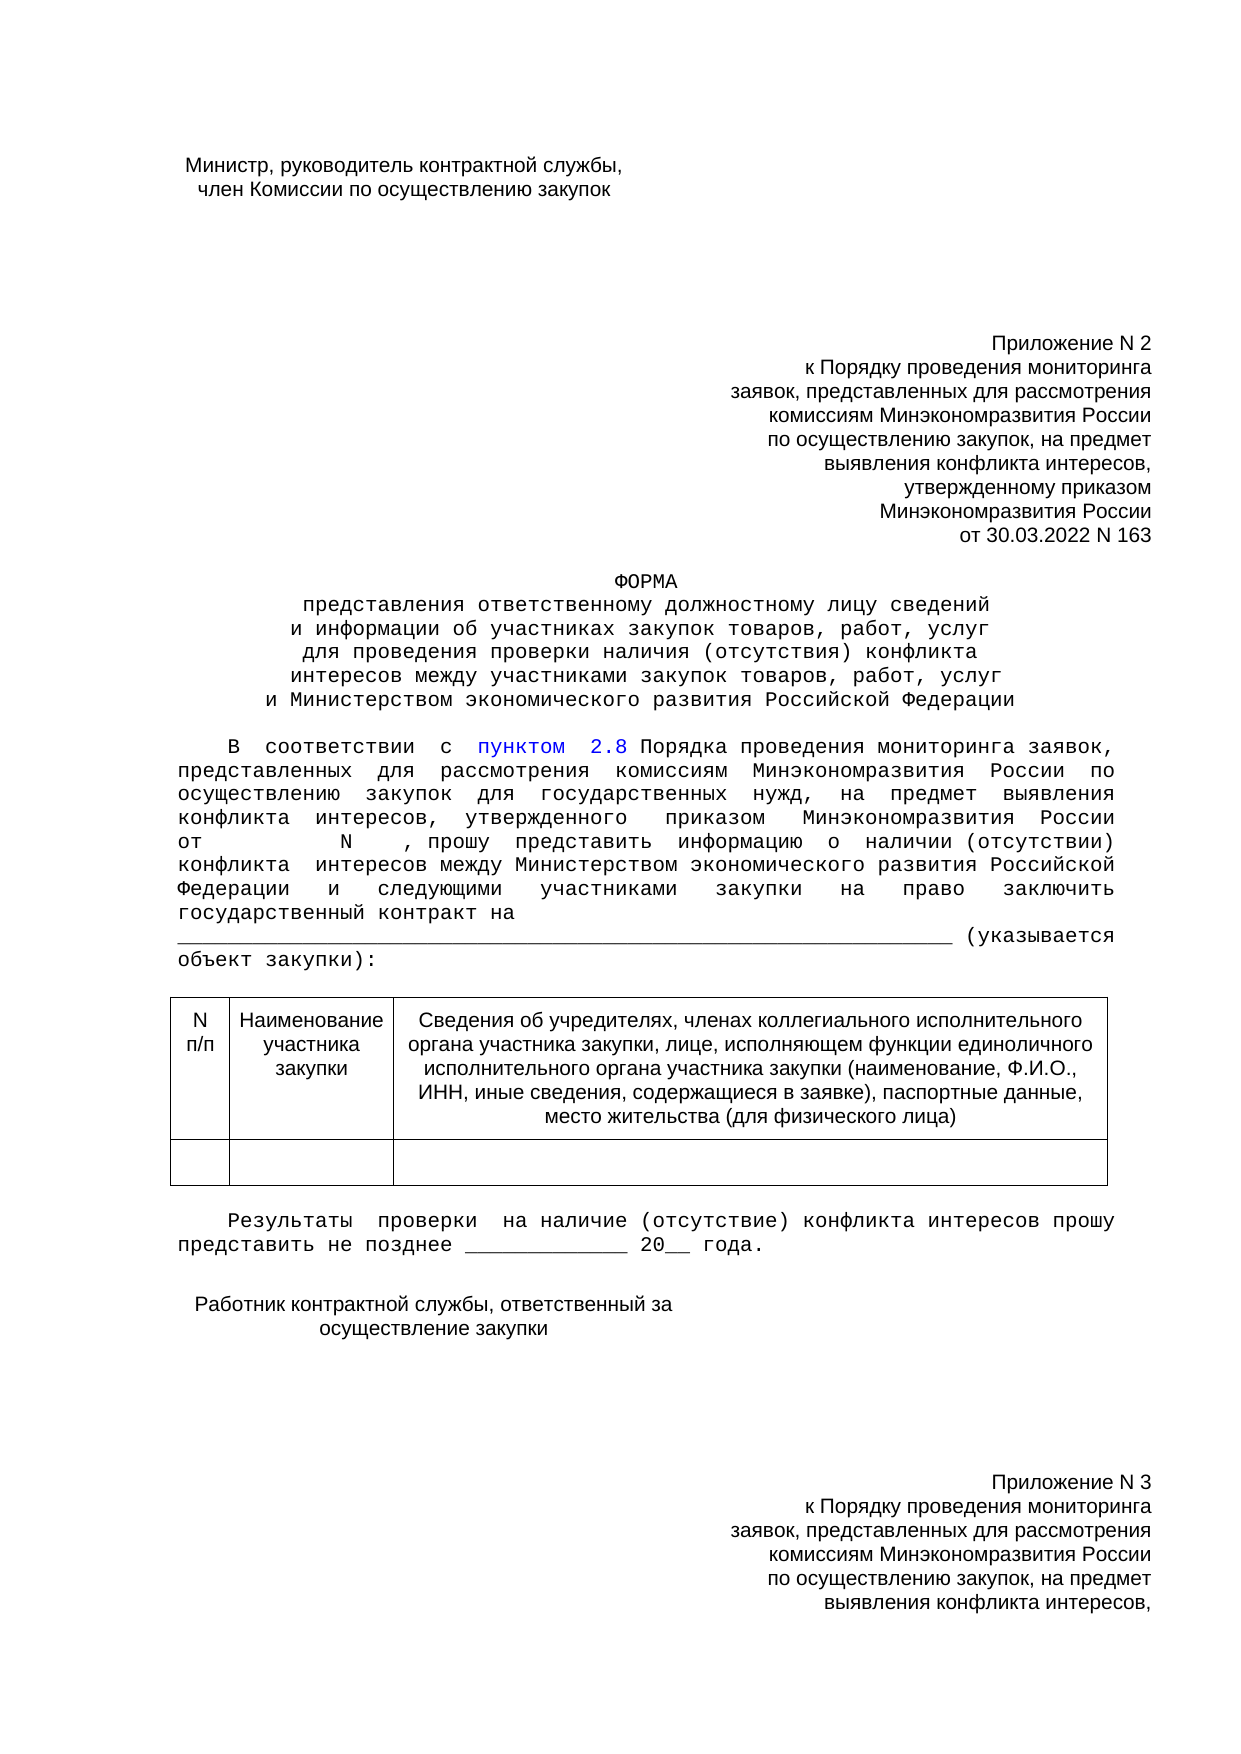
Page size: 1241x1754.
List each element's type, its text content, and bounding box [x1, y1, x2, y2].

text Федерации и следующими участниками закупки на право заключить [177, 878, 1152, 902]
text конфликта интересов, утвержденного приказом Минэкономразвития России [177, 807, 1152, 831]
text представить не позднее _____________ 20__ года. [177, 1233, 1152, 1257]
text конфликта интересов между Министерством экономического развития Российской [177, 854, 1152, 878]
text интересов между участниками закупок товаров, работ, услуг [177, 665, 1152, 689]
text от N , прошу представить информацию о наличии (отсутствии) [177, 831, 1152, 854]
text представления ответственному должностному лицу сведений [177, 594, 1152, 618]
text и информации об участниках закупок товаров, работ, услуг [177, 618, 1152, 642]
text Приложение N 2 [177, 331, 1152, 355]
text заявок, представленных для рассмотрения [177, 1518, 1152, 1542]
text от 30.03.2022 N 163 [177, 523, 1152, 547]
table_header Наименование участника закупки [230, 998, 393, 1139]
text по осуществлению закупок, на предмет [177, 1566, 1152, 1590]
table_header Министр, руководитель контрактной службы, член Комиссии по осуществлению закупок [171, 142, 637, 211]
table_header Сведения об учредителях, членах коллегиального исполнительного органа участника закупки, лице, исполняющем функции единоличного исполнительного органа участника закупки (наименование, Ф.И.О., ИНН, иные сведения, содержащиеся в заявке), паспортные данные, место жительства (для физического лица) [394, 998, 1107, 1139]
text к Порядку проведения мониторинга [177, 355, 1152, 379]
table_cell [171, 1140, 229, 1185]
text осуществлению закупок для государственных нужд, на предмет выявления [177, 783, 1152, 807]
text утвержденному приказом [177, 475, 1152, 499]
text объект закупки): [177, 949, 1152, 973]
text и Министерством экономического развития Российской Федерации [177, 689, 1152, 712]
text представленных для рассмотрения комиссиям Минэкономразвития России по [177, 760, 1152, 783]
text ФОРМА [177, 571, 1152, 594]
text государственный контракт на [177, 902, 1152, 925]
text Результаты проверки на наличие (отсутствие) конфликта интересов прошу [177, 1210, 1152, 1233]
text по осуществлению закупок, на предмет [177, 427, 1152, 451]
text для проведения проверки наличия (отсутствия) конфликта [177, 642, 1152, 665]
text Минэкономразвития России [177, 499, 1152, 523]
text комиссиям Минэкономразвития России [177, 403, 1152, 427]
table_cell [394, 1140, 1107, 1185]
text выявления конфликта интересов, [177, 1590, 1152, 1614]
text Приложение N 3 [177, 1470, 1152, 1494]
text к Порядку проведения мониторинга [177, 1494, 1152, 1518]
table_cell [230, 1140, 393, 1185]
text В соответствии с пунктом 2.8 Порядка проведения мониторинга заявок, [177, 736, 1152, 760]
table_header N п/п [171, 998, 229, 1139]
text заявок, представленных для рассмотрения [177, 379, 1152, 403]
text выявления конфликта интересов, [177, 451, 1152, 475]
text ______________________________________________________________ (указывается [177, 925, 1152, 949]
text комиссиям Минэкономразвития России [177, 1542, 1152, 1566]
table_header Работник контрактной службы, ответственный за осуществление закупки [171, 1281, 696, 1350]
